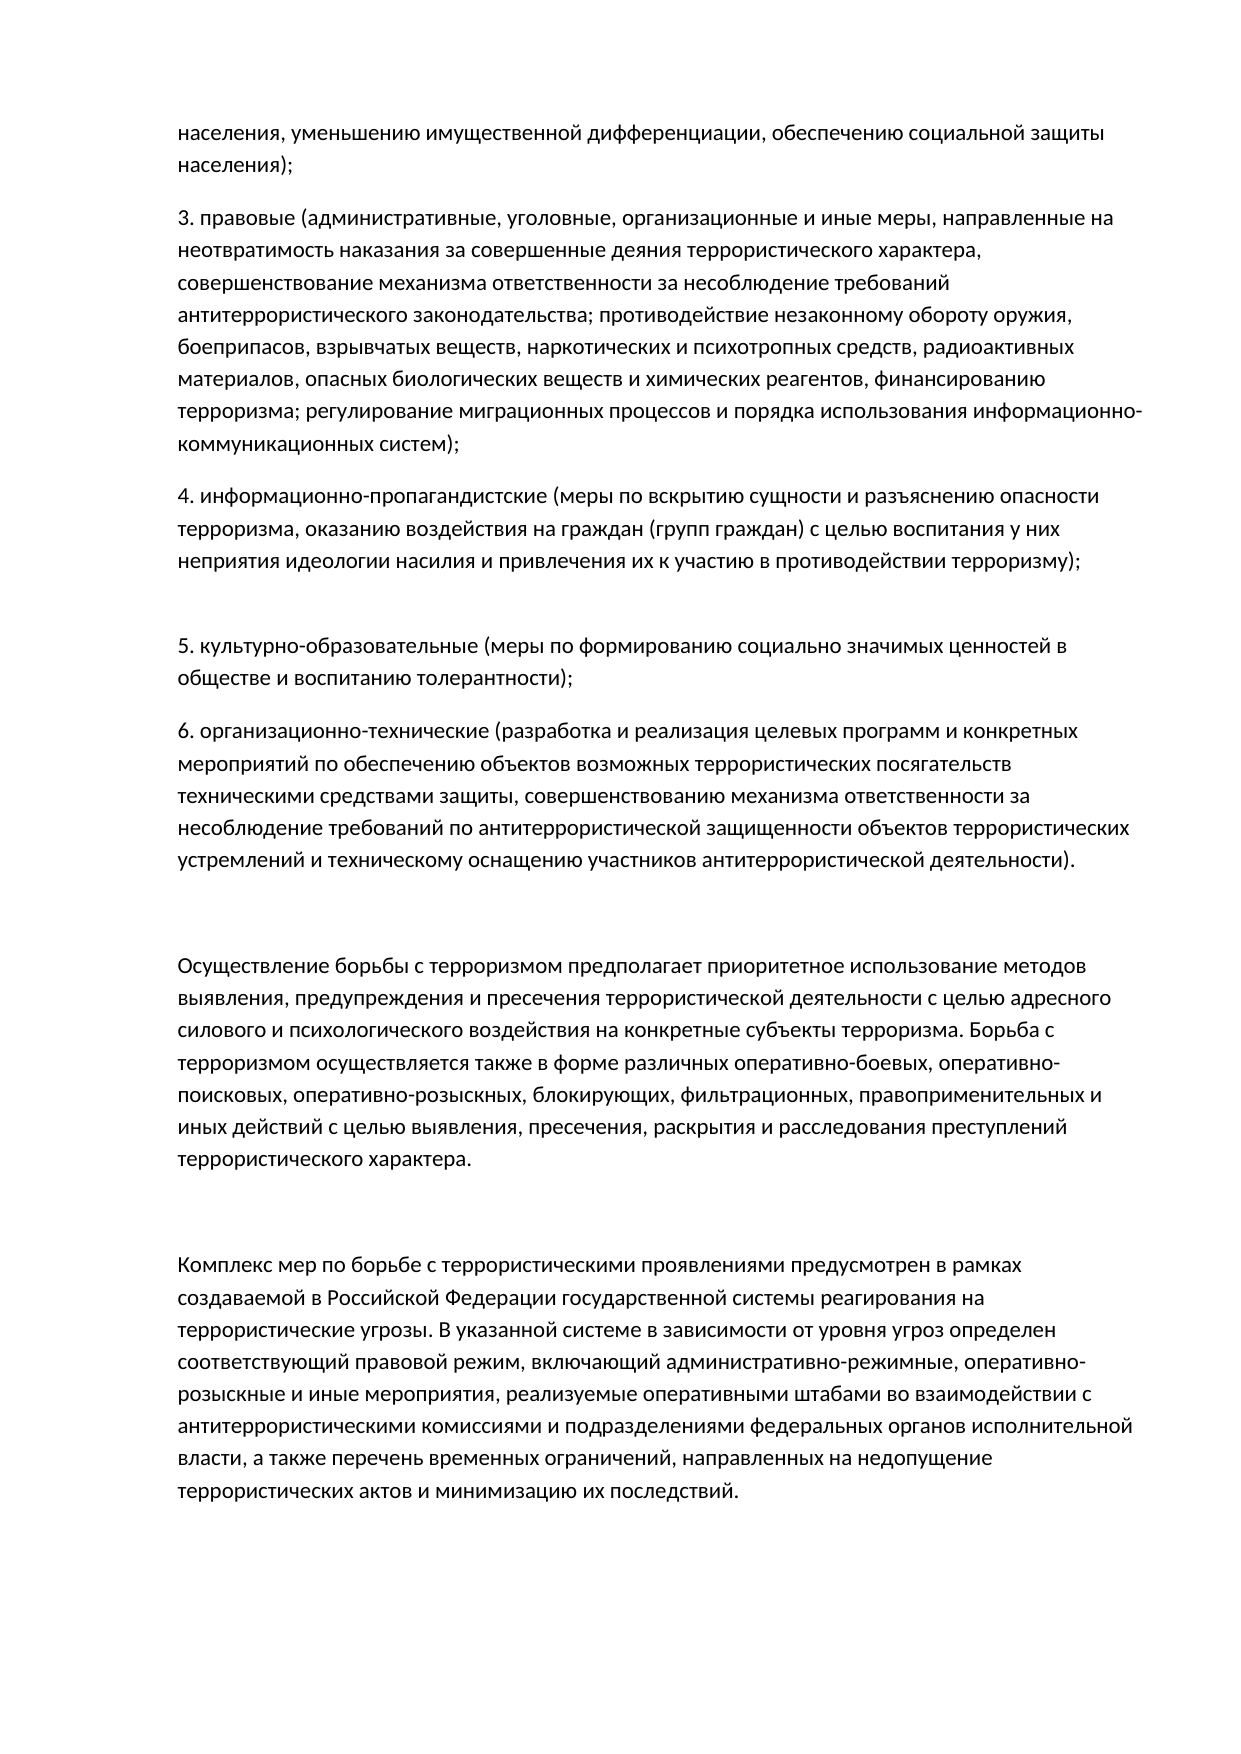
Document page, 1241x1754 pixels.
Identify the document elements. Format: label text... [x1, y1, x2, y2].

text 4. информационно-пропагандистские (меры по вскрытию сущности и разъяснению опасности терроризма, оказанию воздействия на граждан (групп граждан) с целью воспитания у них неприятия идеологии насилия и привлечения их к участию в противодействии терроризму); [177, 482, 1152, 606]
text 5. культурно-образовательные (меры по формированию социально значимых ценностей в обществе и воспитанию толерантности); [177, 631, 1152, 691]
text 6. организационно-технические (разработка и реализация целевых программ и конкретных мероприятий по обеспечению объектов возможных террористических посягательств техническими средствами защиты, совершенствованию механизма ответственности за несоблюдение требований по антитеррористической защищенности объектов террористических устремлений и техническому оснащению участников антитеррористической деятельности). [177, 716, 1152, 873]
text Осуществление борьбы с терроризмом предполагает приоритетное использование методов выявления, предупреждения и пресечения террористической деятельности с целью адресного силового и психологического воздействия на конкретные субъекты терроризма. Борьба с терроризмом осуществляется также в форме различных оперативно-боевых, оперативно-поисковых, оперативно-розыскных, блокирующих, фильтрационных, правоприменительных и иных действий с целью выявления, пресечения, раскрытия и расследования преступлений террористического характера. [177, 951, 1152, 1172]
text 3. правовые (административные, уголовные, организационные и иные меры, направленные на неотвратимость наказания за совершенные деяния террористического характера, совершенствование механизма ответственности за несоблюдение требований антитеррористического законодательства; противодействие незаконному обороту оружия, боеприпасов, взрывчатых веществ, наркотических и психотропных средств, радиоактивных материалов, опасных биологических веществ и химических реагентов, финансированию терроризма; регулирование миграционных процессов и порядка использования информационно-коммуникационных систем); [177, 203, 1152, 457]
text Комплекс мер по борьбе с террористическими проявлениями предусмотрен в рамках создаваемой в Российской Федерации государственной системы реагирования на террористические угрозы. В указанной системе в зависимости от уровня угроз определен соответствующий правовой режим, включающий административно-режимные, оперативно-розыскные и иные мероприятия, реализуемые оперативными штабами во взаимодействии с антитеррористическими комиссиями и подразделениями федеральных органов исполнительной власти, а также перечень временных ограничений, направленных на недопущение террористических актов и минимизацию их последствий. [177, 1250, 1152, 1504]
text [177, 118, 1152, 178]
